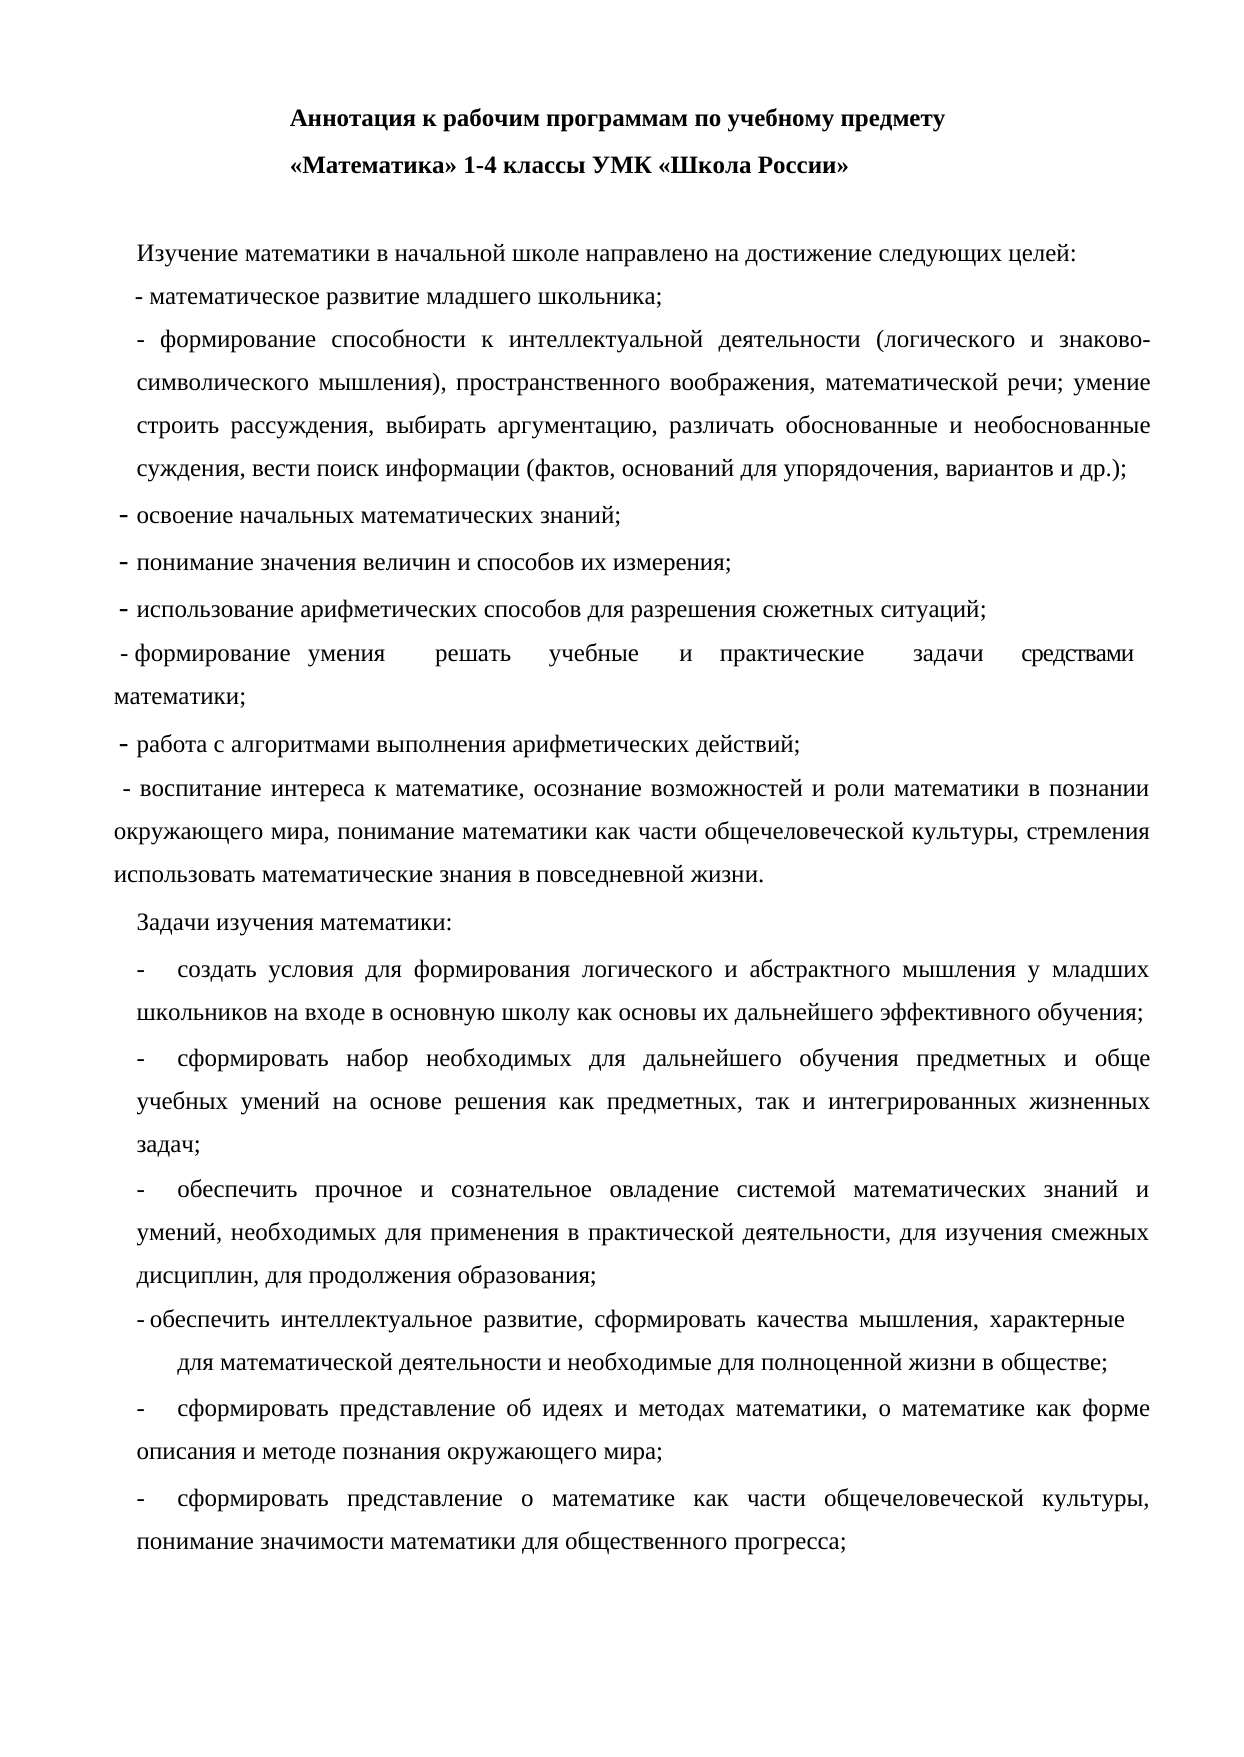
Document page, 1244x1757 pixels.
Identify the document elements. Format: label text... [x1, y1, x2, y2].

list работа с алгоритмами выполнения арифметических действий; [118, 725, 1175, 759]
text Аннотация к рабочим программам по учебному предмету [289, 103, 1175, 132]
list - математическое развитие младшего школьника; [128, 281, 1175, 310]
text «Математика» 1-4 классы УМК «Школа России» [289, 150, 1175, 179]
text Изучение математики в начальной школе направлено на достижение следующих целей: [136, 238, 1175, 267]
list использование арифметических способов для разрешения сюжетных ситуаций; [118, 591, 1175, 624]
list - формирование способности к интеллектуальной деятельности (логического и знаково- символического мышления), пространственного воображения, математической речи; умение строить рассуждения, выбирать аргументацию, различать обоснованные и необоснованные суждения, вести поиск информации (фактов, оснований для упорядочения, вариантов и др.); [136, 324, 1152, 482]
list обеспечить прочное и сознательное овладение системой математических знаний и умений, необходимых для применения в практической деятельности, для изучения смежных дисциплин, для продолжения образования; [136, 1174, 1150, 1289]
text Задачи изучения математики: [136, 907, 1175, 935]
list сформировать представление об идеях и методах математики, о математике как форме описания и методе познания окружающего мира; [136, 1393, 1152, 1465]
list обеспечить интеллектуальное развитие, сформировать качества мышления, характерные для математической деятельности и необходимые для полноценной жизни в обществе; [136, 1304, 1126, 1376]
list освоение начальных математических знаний; [118, 496, 1175, 530]
text - формирование умения решать учебные и практические задачи средствами математики; [113, 638, 1137, 710]
list сформировать представление о математике как части общечеловеческой культуры, понимание значимости математики для общественного прогресса; [136, 1483, 1150, 1555]
list - воспитание интереса к математике, осознание возможностей и роли математики в познании окружающего мира, понимание математики как части общечеловеческой культуры, стремления использовать математические знания в повседневной жизни. [113, 773, 1151, 888]
list создать условия для формирования логического и абстрактного мышления у младших школьников на входе в основную школу как основы их дальнейшего эффективного обучения; [136, 954, 1150, 1026]
list понимание значения величин и способов их измерения; [118, 543, 1175, 577]
list сформировать набор необходимых для дальнейшего обучения предметных и обще учебных умений на основе решения как предметных, так и интегрированных жизненных задач; [136, 1043, 1151, 1158]
